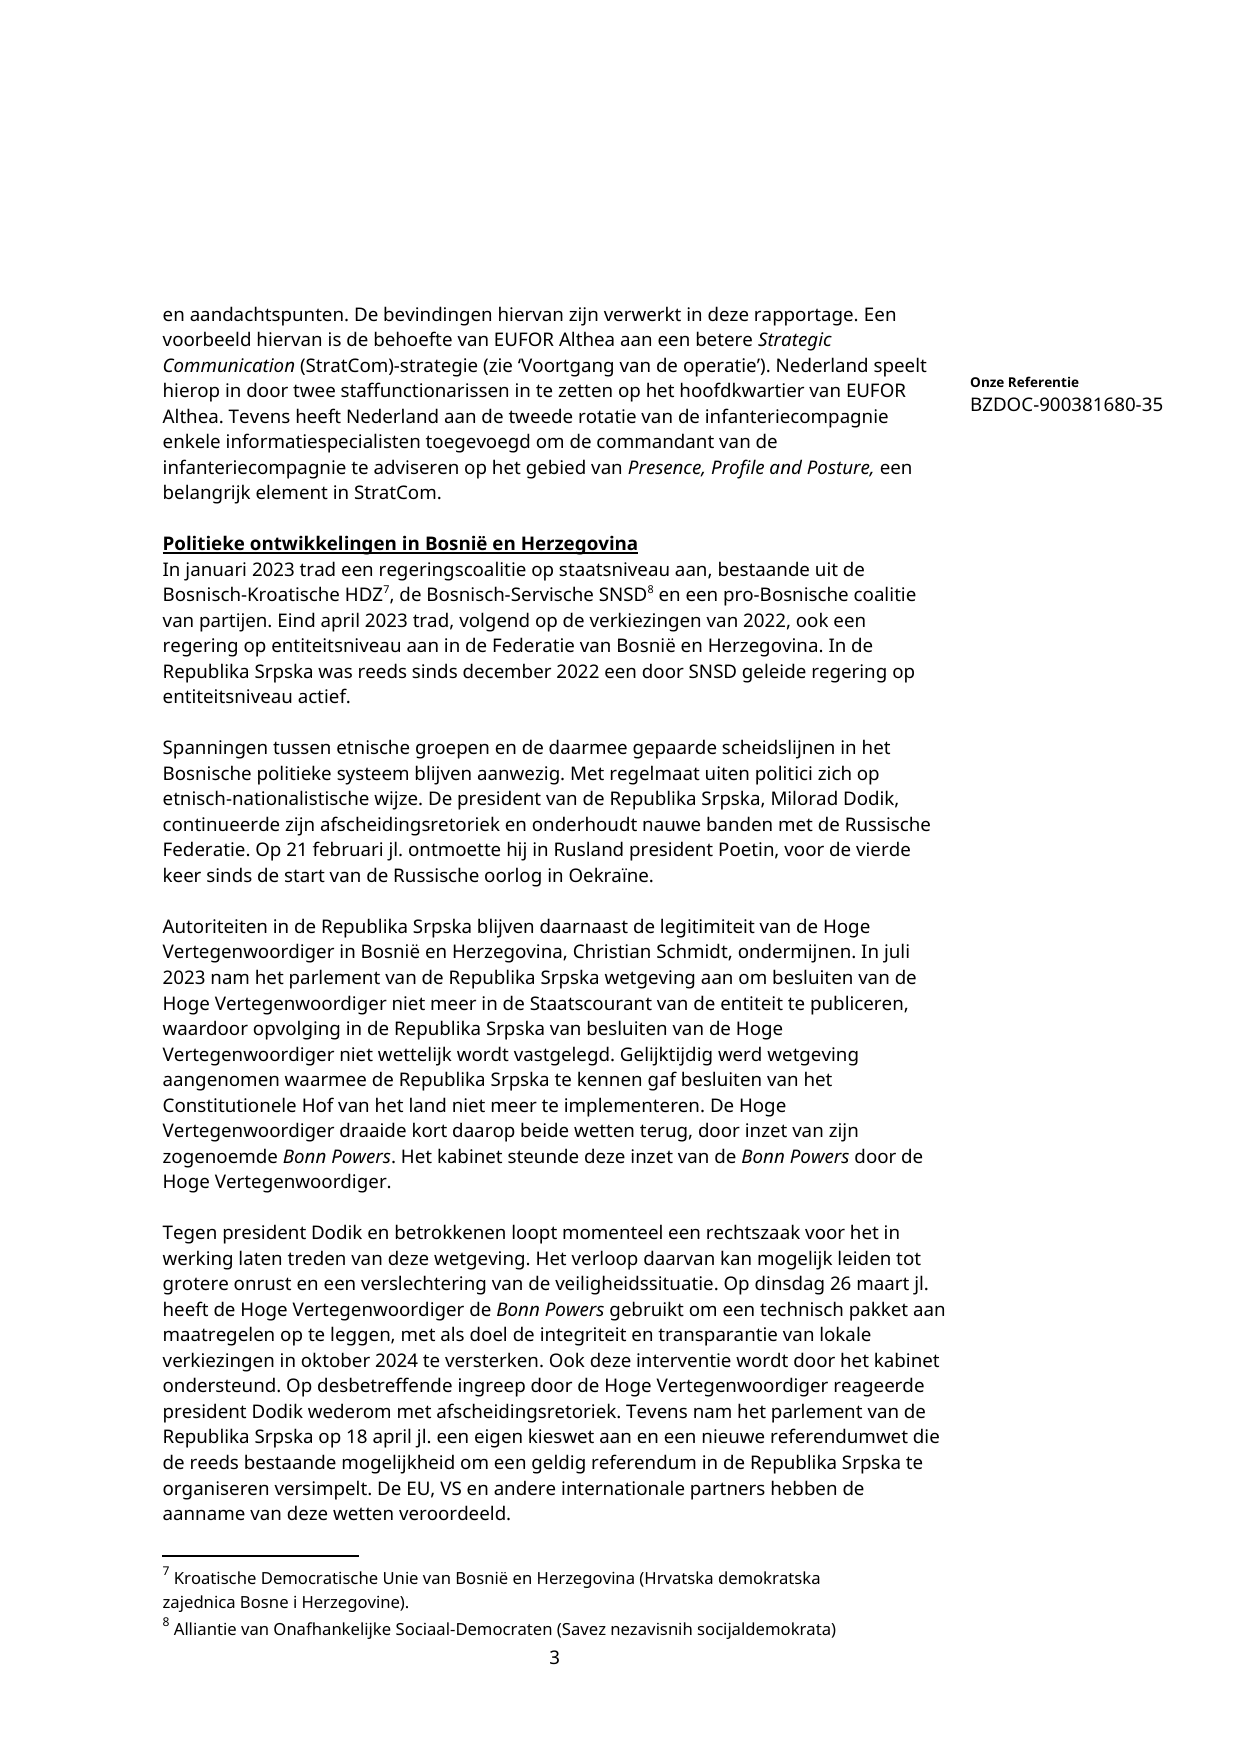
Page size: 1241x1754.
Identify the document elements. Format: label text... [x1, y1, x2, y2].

text In januari 2023 trad een regeringscoalitie op staatsniveau aan, bestaande uit de Bosnisch-Kroatische HDZ, de Bosnisch-Servische SNSD en een pro-Bosnische coalitie van partijen. Eind april 2023 trad, volgend op de verkiezingen van 2022, ook een regering op entiteitsniveau aan in de Federatie van Bosnië en Herzegovina. In de Republika Srpska was reeds sinds december 2022 een door SNSD geleide regering op entiteitsniveau actief. [162, 556, 947, 709]
text Politieke ontwikkelingen in Bosnië en Herzegovina [162, 531, 947, 556]
text Spanningen tussen etnische groepen en de daarmee gepaarde scheidslijnen in het Bosnische politieke systeem blijven aanwezig. Met regelmaat uiten politici zich op etnisch-nationalistische wijze. De president van de Republika Srpska, Milorad Dodik, continueerde zijn afscheidingsretoriek en onderhoudt nauwe banden met de Russische Federatie. Op 21 februari jl. ontmoette hij in Rusland president Poetin, voor de vierde keer sinds de start van de Russische oorlog in Oekraïne. [162, 735, 947, 888]
text Autoriteiten in de Republika Srpska blijven daarnaast de legitimiteit van de Hoge Vertegenwoordiger in Bosnië en Herzegovina, Christian Schmidt, ondermijnen. In juli 2023 nam het parlement van de Republika Srpska wetgeving aan om besluiten van de Hoge Vertegenwoordiger niet meer in de Staatscourant van de entiteit te publiceren, waardoor opvolging in de Republika Srpska van besluiten van de Hoge Vertegenwoordiger niet wettelijk wordt vastgelegd. Gelijktijdig werd wetgeving aangenomen waarmee de Republika Srpska te kennen gaf besluiten van het Constitutionele Hof van het land niet meer te implementeren. De Hoge Vertegenwoordiger draaide kort daarop beide wetten terug, door inzet van zijn zogenoemde Bonn Powers. Het kabinet steunde deze inzet van de Bonn Powers door de Hoge Vertegenwoordiger. [162, 913, 947, 1194]
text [162, 301, 947, 505]
text Tegen president Dodik en betrokkenen loopt momenteel een rechtszaak voor het in werking laten treden van deze wetgeving. Het verloop daarvan kan mogelijk leiden tot grotere onrust en een verslechtering van de veiligheidssituatie. Op dinsdag 26 maart jl. heeft de Hoge Vertegenwoordiger de Bonn Powers gebruikt om een technisch pakket aan maatregelen op te leggen, met als doel de integriteit en transparantie van lokale verkiezingen in oktober 2024 te versterken. Ook deze interventie wordt door het kabinet ondersteund. Op desbetreffende ingreep door de Hoge Vertegenwoordiger reageerde president Dodik wederom met afscheidingsretoriek. Tevens nam het parlement van de Republika Srpska op 18 april jl. een eigen kieswet aan en een nieuwe referendumwet die de reeds bestaande mogelijkheid om een geldig referendum in de Republika Srpska te organiseren versimpelt. De EU, VS en andere internationale partners hebben de aanname van deze wetten veroordeeld. [162, 1219, 947, 1526]
